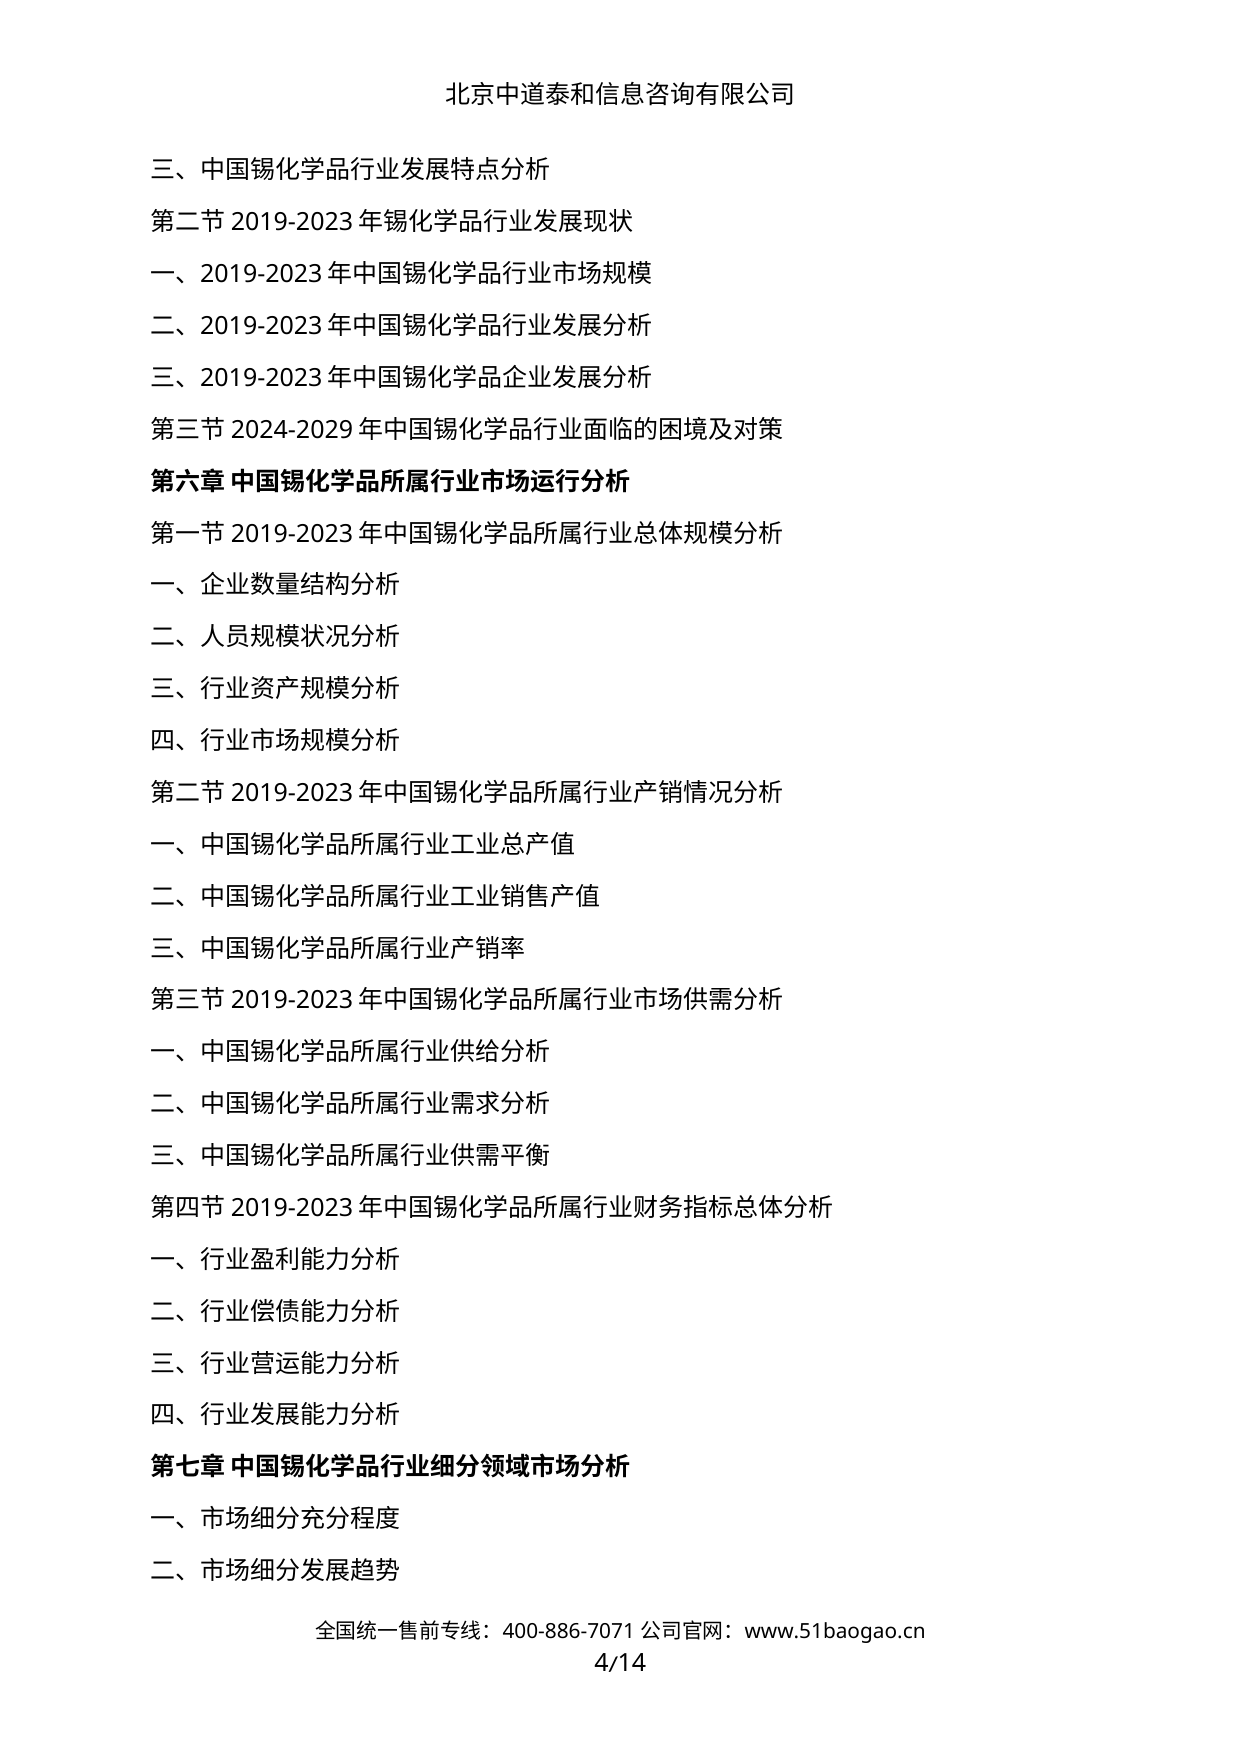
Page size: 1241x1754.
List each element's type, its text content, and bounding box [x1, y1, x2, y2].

text 二、中国锡化学品所属行业需求分析 [150, 1084, 1090, 1120]
text 一、中国锡化学品所属行业工业总产值 [150, 824, 1090, 861]
text 第三节 2024-2029年中国锡化学品行业面临的困境及对策 [150, 409, 1090, 446]
text 一、企业数量结构分析 [150, 565, 1090, 601]
text 三、中国锡化学品行业发展特点分析 [150, 150, 1090, 186]
text 第三节 2019-2023年中国锡化学品所属行业市场供需分析 [150, 980, 1090, 1016]
text 二、中国锡化学品所属行业工业销售产值 [150, 876, 1090, 912]
text 一、市场细分充分程度 [150, 1499, 1090, 1535]
text 三、中国锡化学品所属行业产销率 [150, 928, 1090, 964]
text 第七章 中国锡化学品行业细分领域市场分析 [150, 1447, 1090, 1483]
text 一、2019-2023年中国锡化学品行业市场规模 [150, 254, 1090, 290]
text 第一节 2019-2023年中国锡化学品所属行业总体规模分析 [150, 513, 1090, 549]
text 四、行业市场规模分析 [150, 721, 1090, 757]
text 三、2019-2023年中国锡化学品企业发展分析 [150, 357, 1090, 394]
text 第四节 2019-2023年中国锡化学品所属行业财务指标总体分析 [150, 1187, 1090, 1224]
text 一、中国锡化学品所属行业供给分析 [150, 1032, 1090, 1068]
text 四、行业发展能力分析 [150, 1395, 1090, 1431]
text 第二节 2019-2023年中国锡化学品所属行业产销情况分析 [150, 772, 1090, 809]
text 第六章 中国锡化学品所属行业市场运行分析 [150, 461, 1090, 497]
text 二、2019-2023年中国锡化学品行业发展分析 [150, 306, 1090, 342]
text 二、行业偿债能力分析 [150, 1291, 1090, 1327]
text 二、市场细分发展趋势 [150, 1551, 1090, 1587]
text 一、行业盈利能力分析 [150, 1239, 1090, 1276]
text 三、中国锡化学品所属行业供需平衡 [150, 1136, 1090, 1172]
text 第二节 2019-2023年锡化学品行业发展现状 [150, 202, 1090, 238]
text 二、人员规模状况分析 [150, 617, 1090, 653]
text 三、行业营运能力分析 [150, 1343, 1090, 1379]
text 三、行业资产规模分析 [150, 669, 1090, 705]
